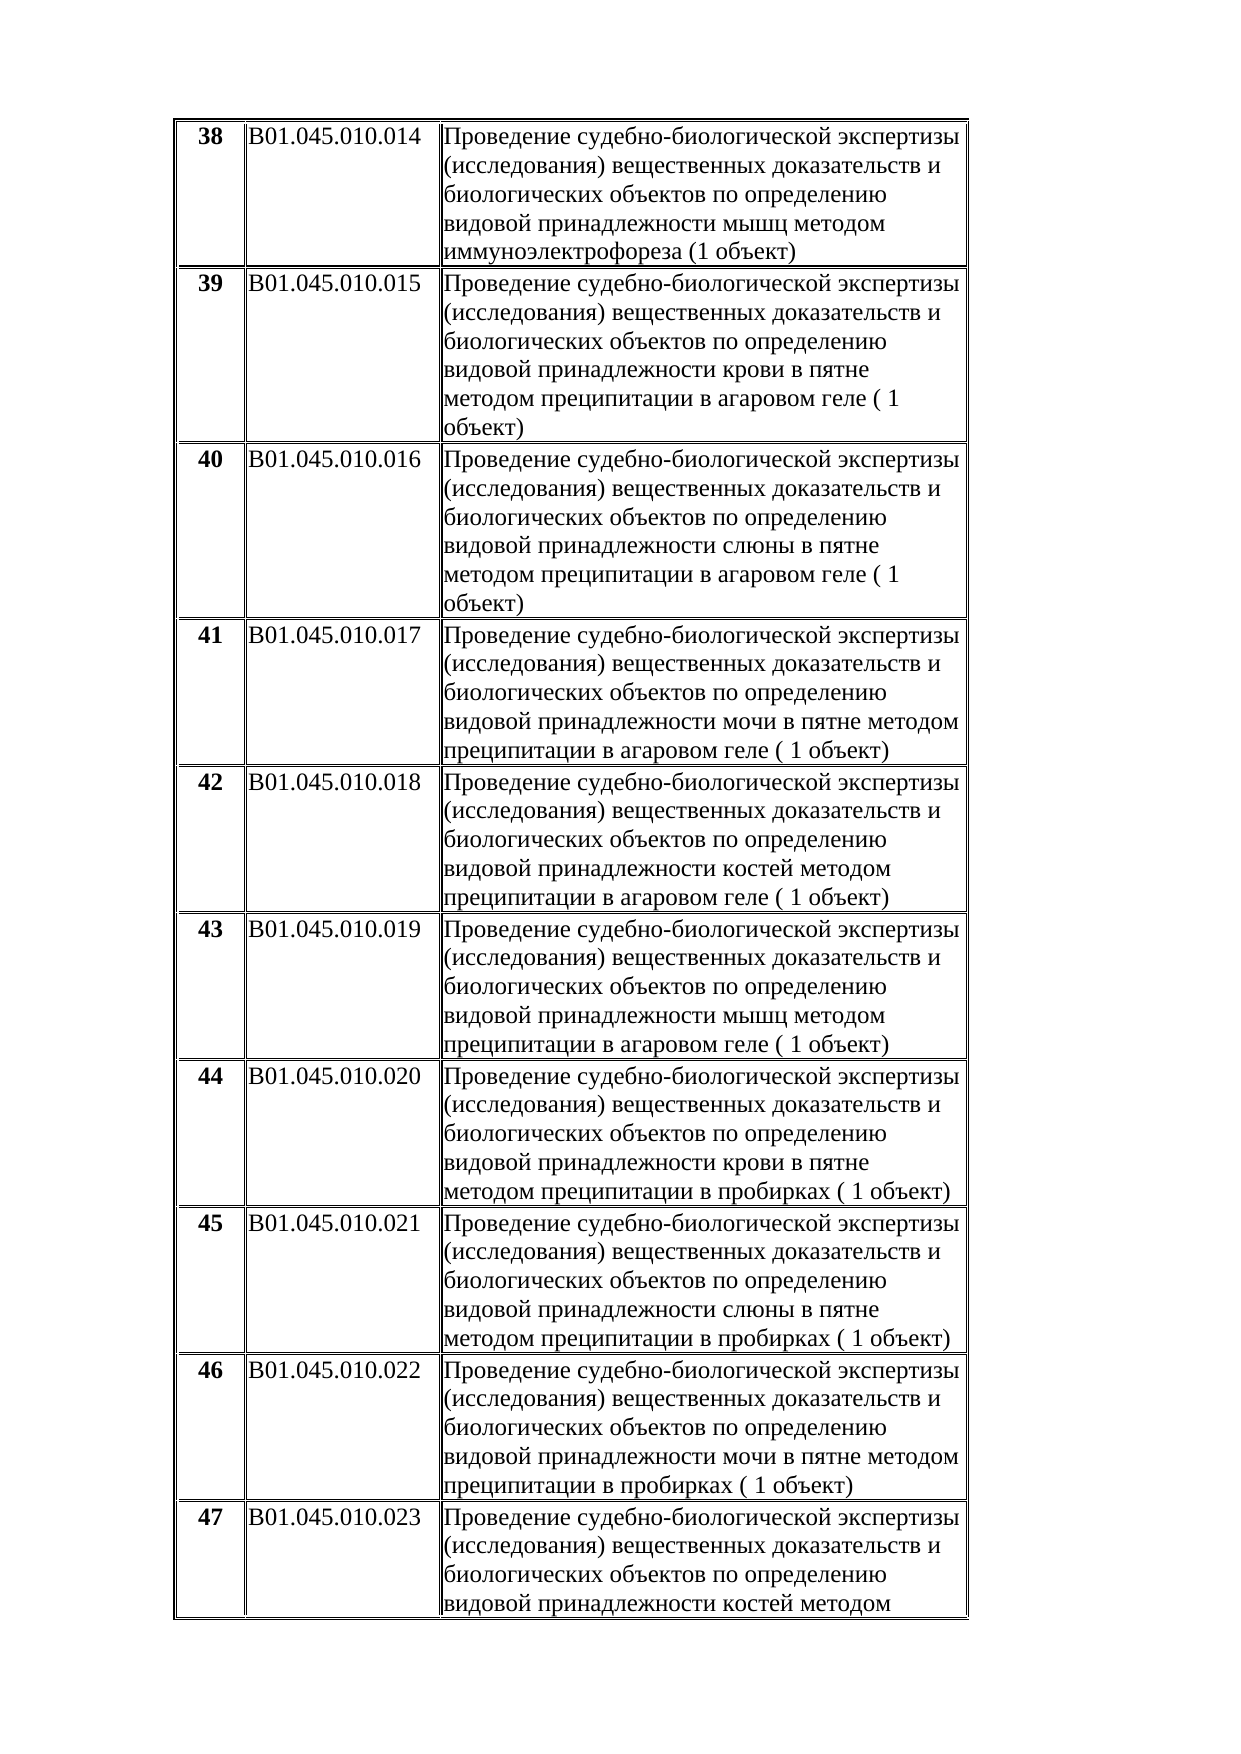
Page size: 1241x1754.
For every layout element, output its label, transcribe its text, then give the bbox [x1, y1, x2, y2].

table_cell Проведение судебно-биологической экспертизы (исследования) вещественных доказательств и биологических объектов по определению видовой принадлежности мышц методом иммуноэлектрофореза (1 объект) [441, 122, 967, 265]
table_cell В01.045.010.023 [246, 1499, 441, 1617]
table_cell В01.045.010.018 [247, 767, 439, 911]
table_cell В01.045.010.019 [247, 914, 439, 1057]
table_cell В01.045.010.014 [246, 120, 441, 265]
table_cell В01.045.010.022 [247, 1355, 439, 1498]
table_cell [441, 1502, 967, 1617]
table_cell 39 [177, 265, 244, 441]
table_cell Проведение судебно-биологической экспертизы (исследования) вещественных доказательств и биологических объектов по определению видовой принадлежности костей методом преципитации в агаровом геле ( 1 объект) [443, 767, 966, 911]
table_cell Проведение судебно-биологической экспертизы (исследования) вещественных доказательств и биологических объектов по определению видовой принадлежности мышц методом преципитации в агаровом геле ( 1 объект) [443, 914, 966, 1057]
table_cell В01.045.010.020 [247, 1061, 439, 1204]
table_cell Проведение судебно-биологической экспертизы (исследования) вещественных доказательств и биологических объектов по определению видовой принадлежности мочи в пятне методом преципитации в пробирках ( 1 объект) [443, 1355, 966, 1498]
table_cell В01.045.010.017 [247, 620, 439, 763]
table_cell 41 [175, 617, 246, 763]
table_cell В01.045.010.021 [247, 1208, 439, 1351]
table_cell 40 [175, 441, 246, 617]
table_cell 46 [177, 1351, 244, 1498]
table_cell Проведение судебно-биологической экспертизы (исследования) вещественных доказательств и биологических объектов по определению видовой принадлежности крови в пятне методом преципитации в пробирках ( 1 объект) [443, 1061, 966, 1204]
table_cell 43 [175, 911, 246, 1057]
table_cell 38 [177, 122, 246, 265]
table_cell Проведение судебно-биологической экспертизы (исследования) вещественных доказательств и биологических объектов по определению видовой принадлежности слюны в пятне методом преципитации в пробирках ( 1 объект) [443, 1208, 966, 1351]
table_cell Проведение судебно-биологической экспертизы (исследования) вещественных доказательств и биологических объектов по определению видовой принадлежности слюны в пятне методом преципитации в агаровом геле ( 1 объект) [443, 444, 966, 617]
table_cell В01.045.010.015 [247, 269, 439, 441]
table_cell 45 [177, 1205, 244, 1351]
table_cell 47 [177, 1499, 246, 1617]
table_cell 42 [177, 764, 244, 911]
table_cell В01.045.010.016 [247, 444, 439, 617]
table_cell 44 [177, 1058, 244, 1204]
table_cell Проведение судебно-биологической экспертизы (исследования) вещественных доказательств и биологических объектов по определению видовой принадлежности мочи в пятне методом преципитации в агаровом геле ( 1 объект) [443, 620, 966, 763]
table_cell Проведение судебно-биологической экспертизы (исследования) вещественных доказательств и биологических объектов по определению видовой принадлежности крови в пятне методом преципитации в агаровом геле ( 1 объект) [443, 269, 966, 441]
